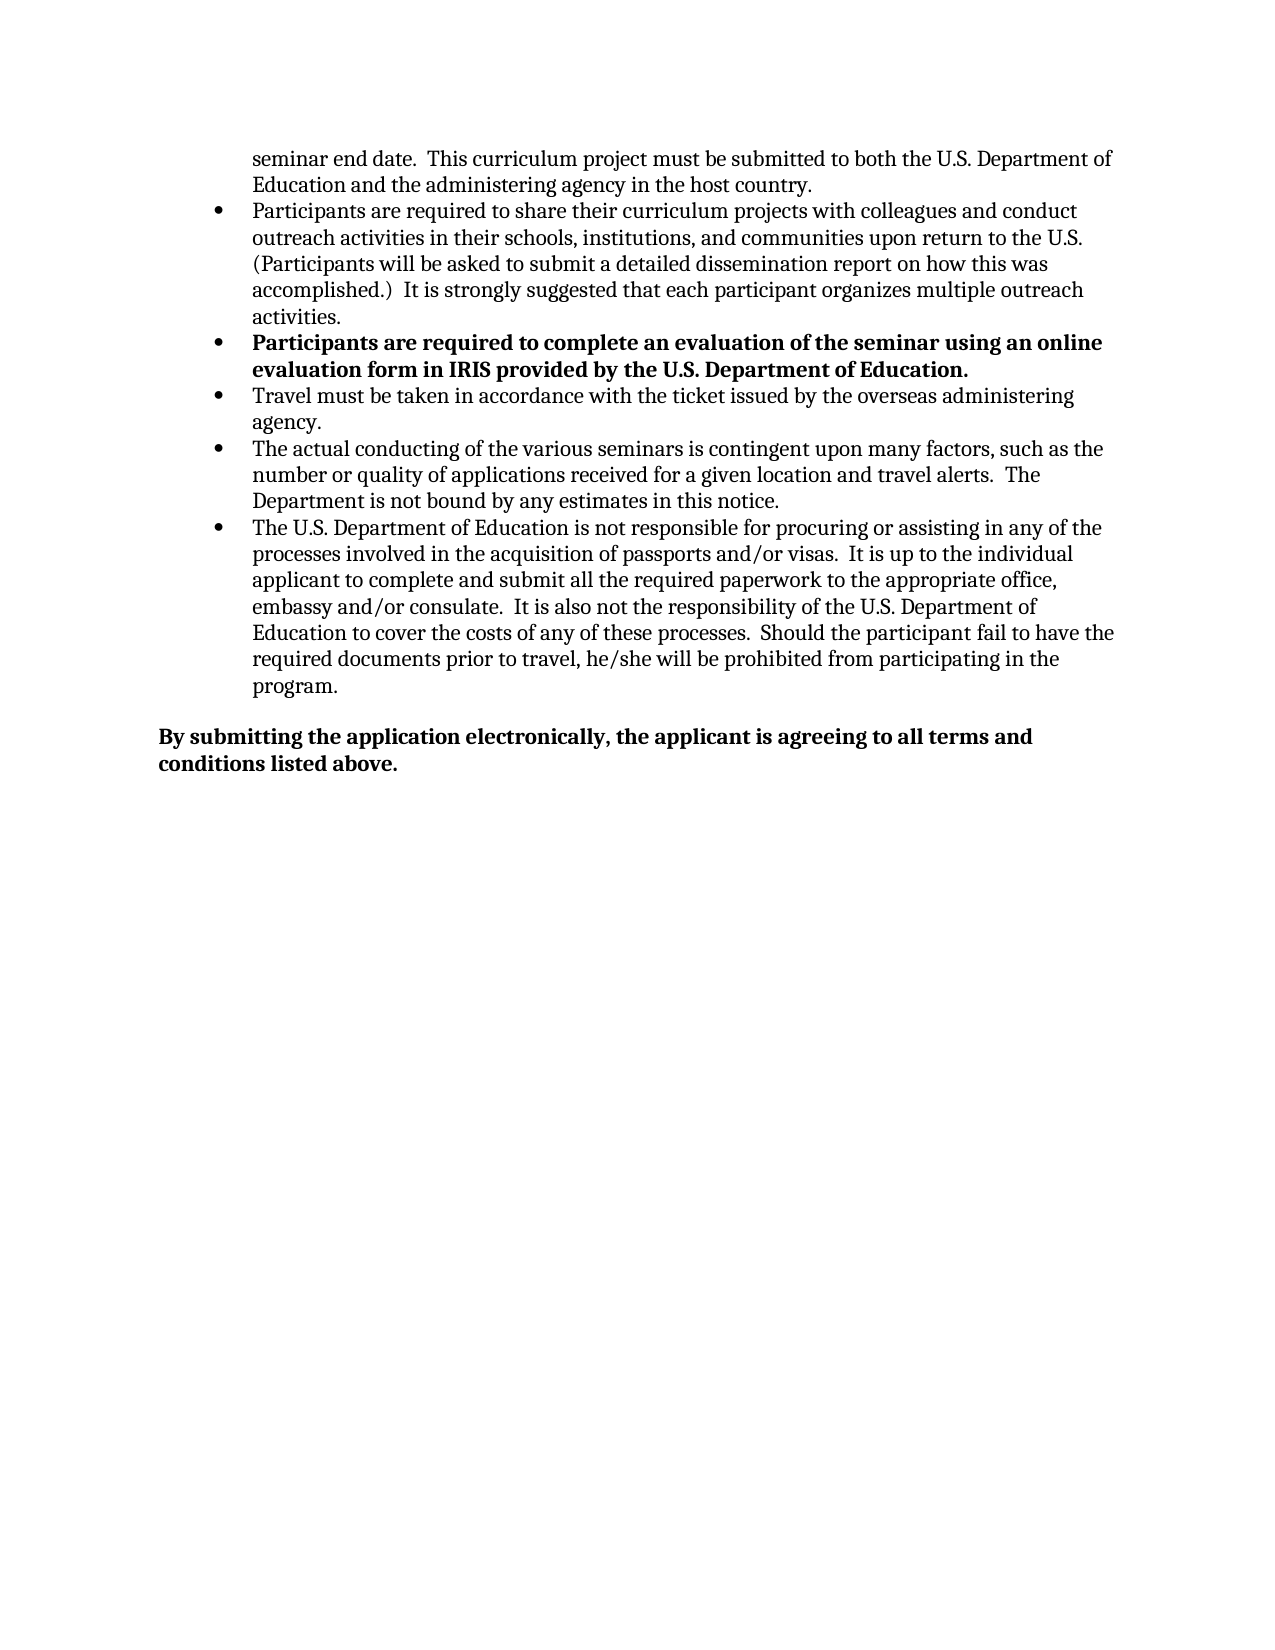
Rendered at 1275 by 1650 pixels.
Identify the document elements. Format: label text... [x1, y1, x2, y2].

list Participants are required to complete an evaluation of the seminar using an online evaluation form in IRIS provided by the U.S. Department of Education. [214, 330, 1134, 383]
list Travel must be taken in accordance with the ticket issued by the overseas administering agency. [214, 383, 1134, 435]
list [214, 146, 1134, 198]
list Participants are required to share their curriculum projects with colleagues and conduct outreach activities in their schools, institutions, and communities upon return to the U.S. (Participants will be asked to submit a detailed dissemination report on how this was accomplished.) It is strongly suggested that each participant organizes multiple outreach activities. [214, 198, 1134, 330]
list The U.S. Department of Education is not responsible for procuring or assisting in any of the processes involved in the acquisition of passports and/or visas. It is up to the individual applicant to complete and submit all the required paperwork to the appropriate office, embassy and/or consulate. It is also not the responsibility of the U.S. Department of Education to cover the costs of any of these processes. Should the participant fail to have the required documents prior to travel, he/she will be prohibited from participating in the program. [214, 514, 1134, 699]
text By submitting the application electronically, the applicant is agreeing to all terms and conditions listed above. [158, 724, 1134, 777]
list The actual conducting of the various seminars is contingent upon many factors, such as the number or quality of applications received for a given location and travel alerts. The Department is not bound by any estimates in this notice. [214, 435, 1134, 514]
